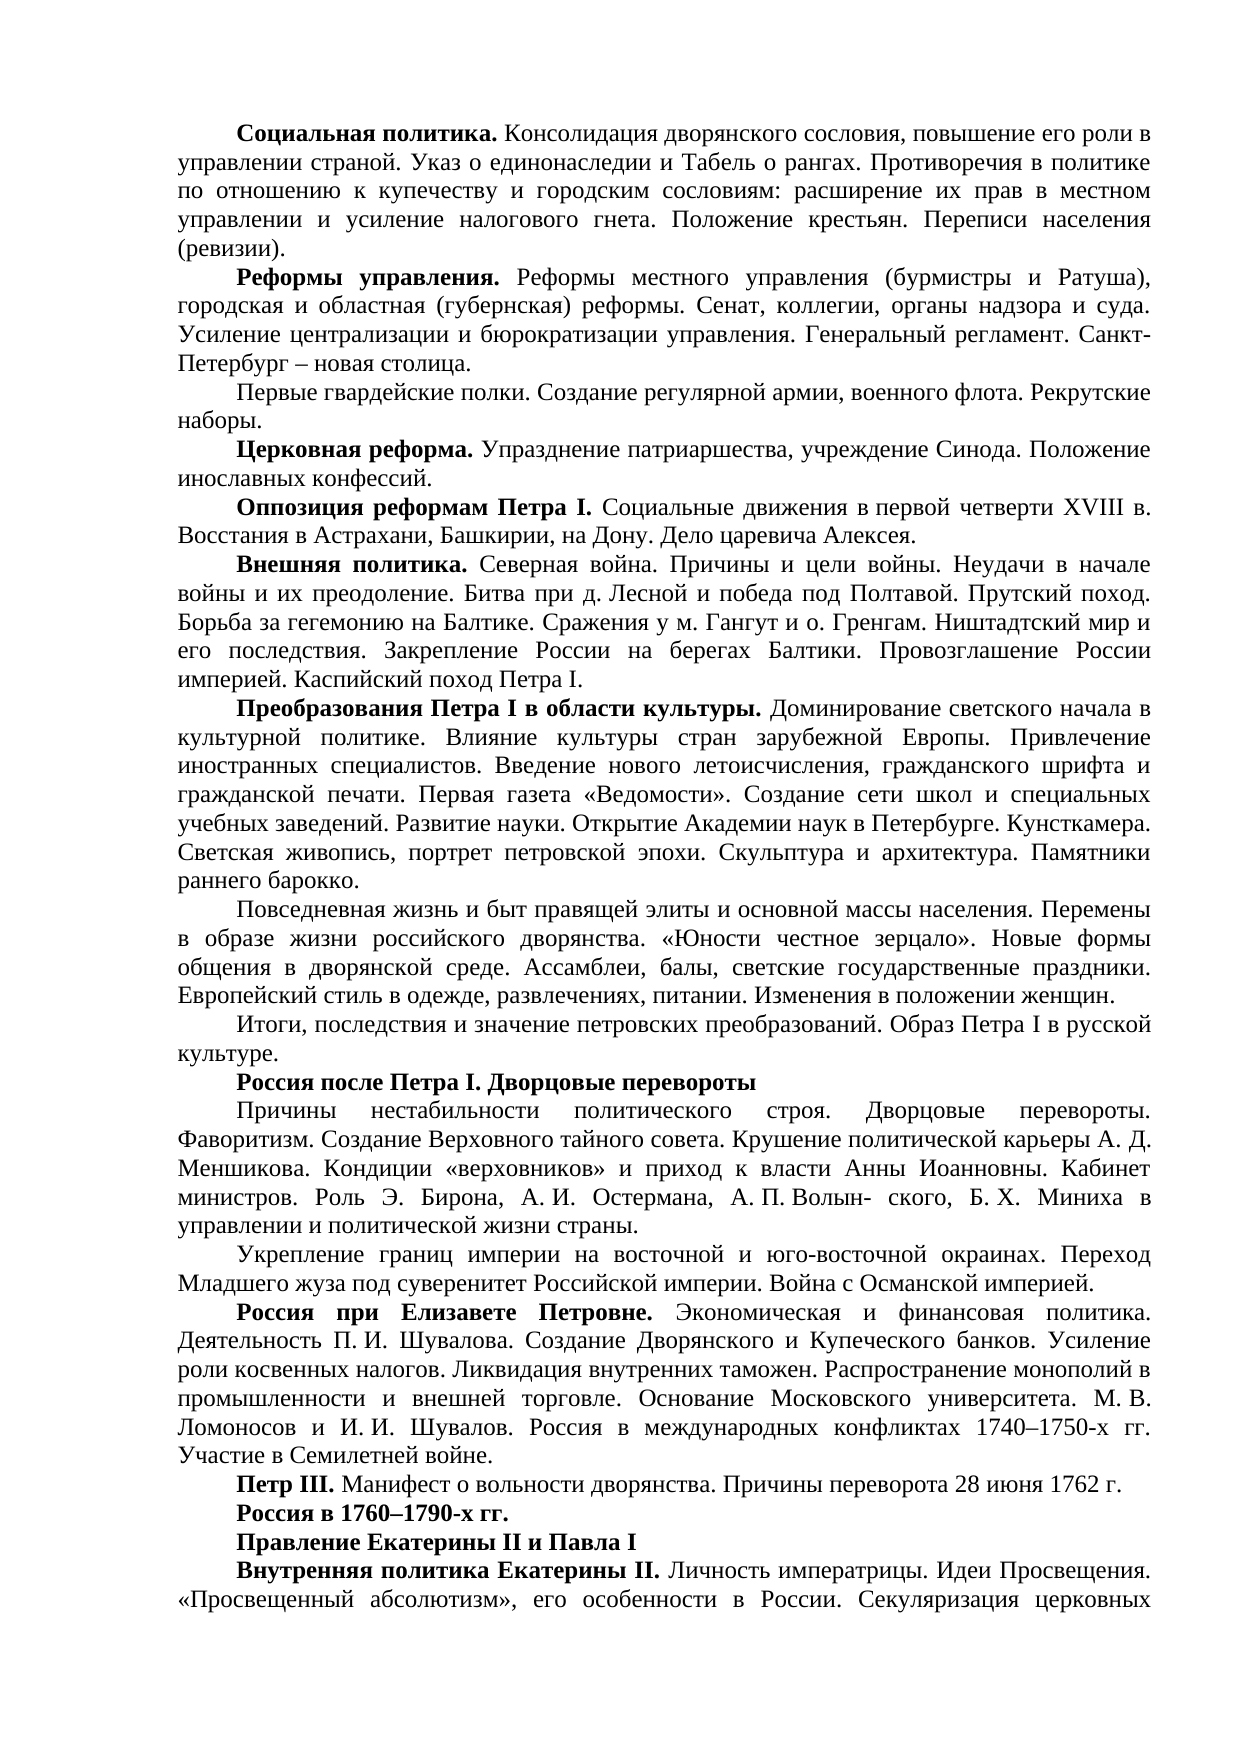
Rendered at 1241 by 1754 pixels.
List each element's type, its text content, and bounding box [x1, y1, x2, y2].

text Преобразования Петра I в области культуры. Доминирование светского начала в культурной политике. Влияние культуры стран зарубежной Европы. Привлечение иностранных специалистов. Введение нового летоисчисления, гражданского шрифта и гражданской печати. Первая газета «Ведомости». Создание сети школ и специальных учебных заведений. Развитие науки. Открытие Академии наук в Петербурге. Кунсткамера. Светская живопись, портрет петровской эпохи. Скульптура и архитектура. Памятники раннего барокко. [177, 693, 1152, 894]
text Правление Екатерины II и Павла I [177, 1527, 1152, 1556]
text Укрепление границ империи на восточной и юго-восточной окраинах. Переход Младшего жуза под суверенитет Российской империи. Война с Османской империей. [177, 1239, 1152, 1297]
text Итоги, последствия и значение петровских преобразований. Образ Петра I в русской культуре. [177, 1009, 1152, 1067]
text Повседневная жизнь и быт правящей элиты и основной массы населения. Перемены в образе жизни российского дворянства. «Юности честное зерцало». Новые формы общения в дворянской среде. Ассамблеи, балы, светские государственные праздники. Европейский стиль в одежде, развлечениях, питании. Изменения в положении женщин. [177, 894, 1152, 1009]
text Петр III. Манифест о вольности дворянства. Причины переворота 28 июня 1762 г. [177, 1469, 1152, 1498]
text Реформы управления. Реформы местного управления (бурмистры и Ратуша), городская и областная (губернская) реформы. Сенат, коллегии, органы надзора и суда. Усиление централизации и бюрократизации управления. Генеральный регламент. Санкт-Петербург – новая столица. [177, 262, 1152, 377]
text Россия после Петра I. Дворцовые перевороты [177, 1067, 1152, 1096]
text Россия при Елизавете Петровне. Экономическая и финансовая политика. Деятельность П. И. Шувалова. Создание Дворянского и Купеческого банков. Усиление роли косвенных налогов. Ликвидация внутренних таможен. Распространение монополий в промышленности и внешней торговле. Основание Московского университета. М. В. Ломоносов и И. И. Шувалов. Россия в международных конфликтах 1740–1750-х гг. Участие в Семилетней войне. [177, 1297, 1152, 1469]
text Первые гвардейские полки. Создание регулярной армии, военного флота. Рекрутские наборы. [177, 377, 1152, 434]
text Оппозиция реформам Петра I. Социальные движения в первой четверти XVIII в. Восстания в Астрахани, Башкирии, на Дону. Дело царевича Алексея. [177, 492, 1152, 549]
text Социальная политика. Консолидация дворянского сословия, повышение его роли в управлении страной. Указ о единонаследии и Табель о рангах. Противоречия в политике по отношению к купечеству и городским сословиям: расширение их прав в местном управлении и усиление налогового гнета. Положение крестьян. Переписи населения (ревизии). [177, 118, 1152, 262]
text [177, 1556, 1152, 1613]
text Причины нестабильности политического строя. Дворцовые перевороты. Фаворитизм. Создание Верховного тайного совета. Крушение политической карьеры А. Д. Меншикова. Кондиции «верховников» и приход к власти Анны Иоанновны. Кабинет министров. Роль Э. Бирона, А. И. Остермана, А. П. Волын- ского, Б. Х. Миниха в управлении и политической жизни страны. [177, 1096, 1152, 1239]
text Россия в 1760–1790-х гг. [177, 1498, 1152, 1527]
text Церковная реформа. Упразднение патриаршества, учреждение Синода. Положение инославных конфессий. [177, 434, 1152, 492]
text Внешняя политика. Северная война. Причины и цели войны. Неудачи в начале войны и их преодоление. Битва при д. Лесной и победа под Полтавой. Прутский поход. Борьба за гегемонию на Балтике. Сражения у м. Гангут и о. Гренгам. Ништадтский мир и его последствия. Закрепление России на берегах Балтики. Провозглашение России империей. Каспийский поход Петра I. [177, 549, 1152, 693]
